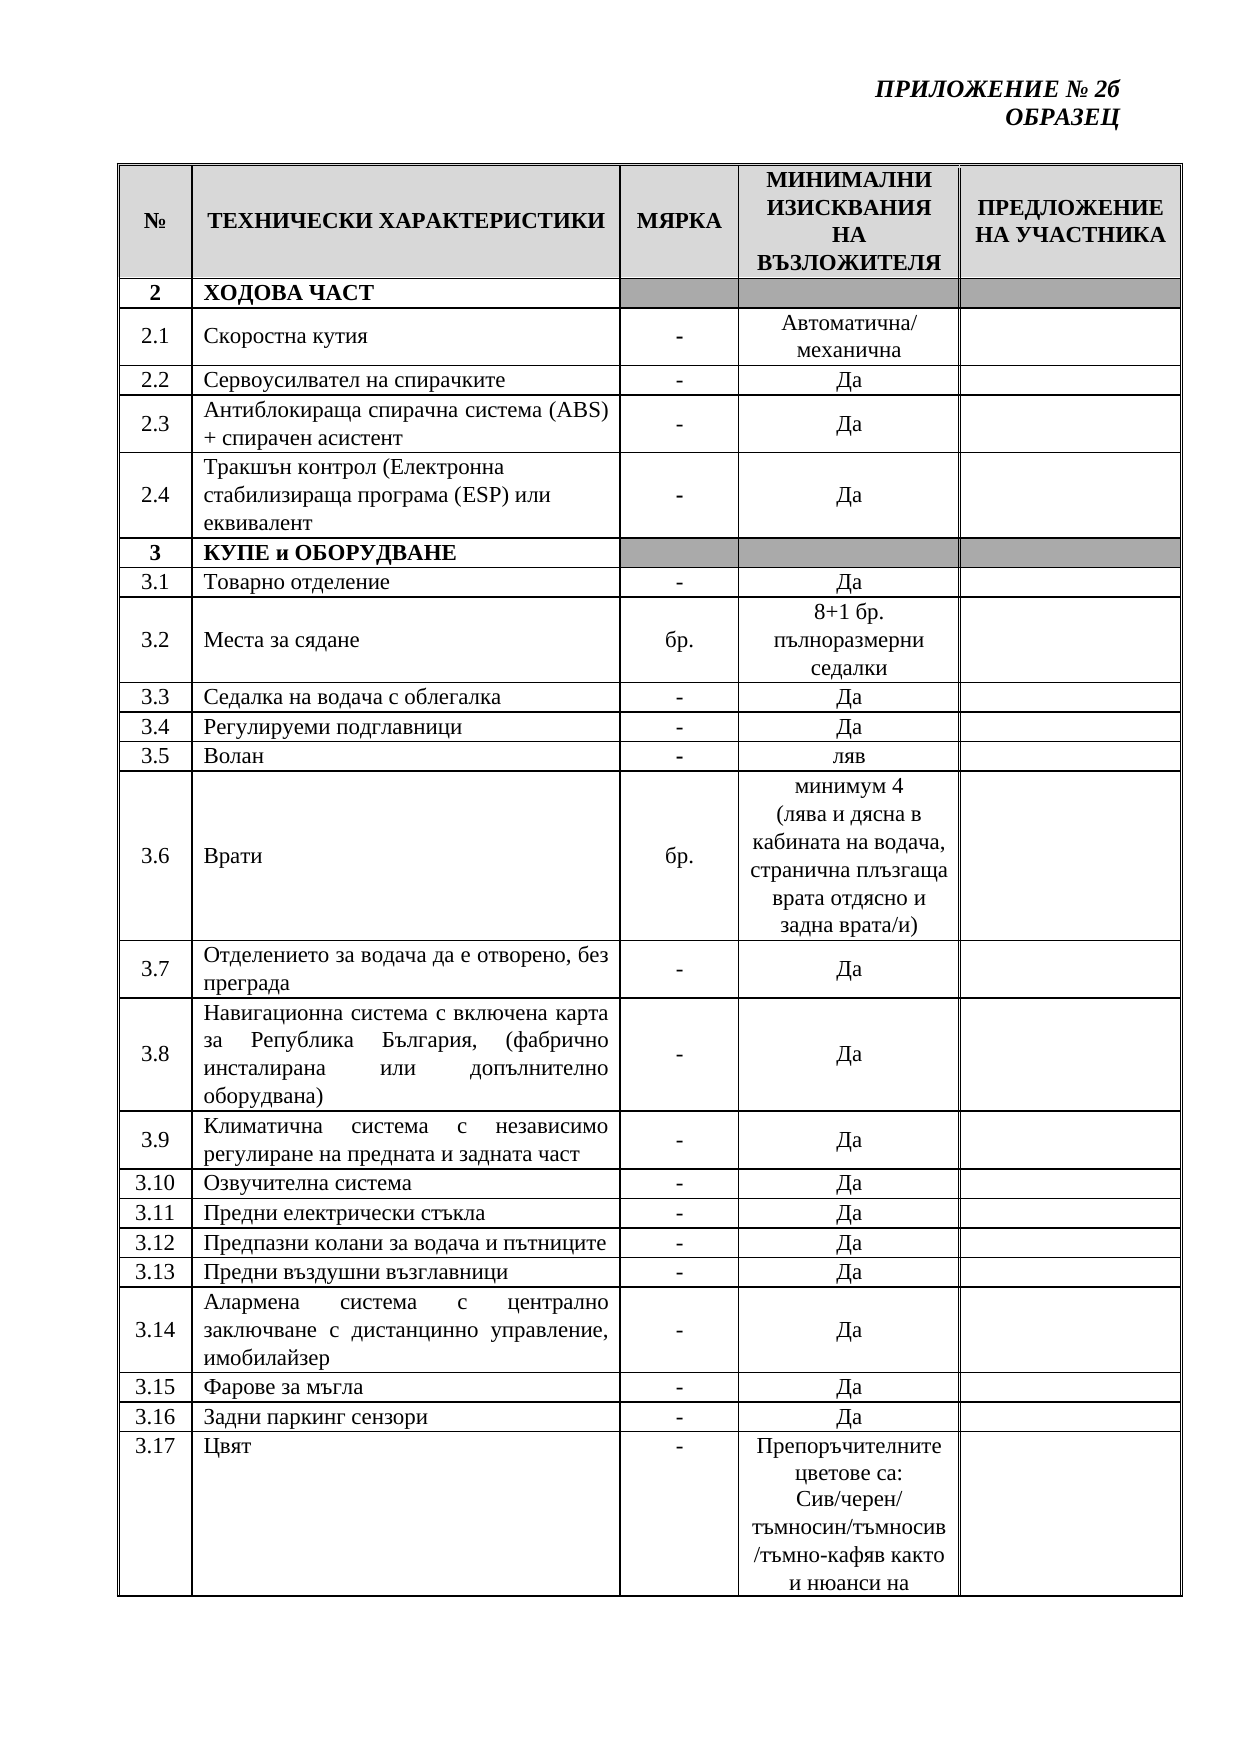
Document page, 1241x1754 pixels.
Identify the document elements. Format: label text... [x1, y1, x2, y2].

table_cell Да [739, 941, 958, 997]
table_cell [621, 279, 738, 307]
table_cell [621, 539, 738, 567]
table_cell Навигационна система с включена карта за Република България, (фабрично инсталирана или допълнително оборудвана) [193, 999, 619, 1110]
table_cell Антиблокираща спирачна система (ABS) + спирачен асистент [193, 396, 619, 452]
table_cell Тракшън контрол (Електронна стабилизираща програма (ESP) или еквивалент [193, 453, 619, 537]
table_cell - [621, 1170, 738, 1197]
table_cell 2.2 [120, 366, 191, 394]
table_header МИНИМАЛНИ ИЗИСКВАНИЯ НА ВЪЗЛОЖИТЕЛЯ [738, 164, 960, 277]
table_cell [961, 1229, 1180, 1257]
table_cell - [621, 941, 738, 997]
table_cell 3.2 [120, 598, 191, 682]
table_cell [961, 396, 1180, 452]
table_cell [961, 1288, 1180, 1372]
table_cell [961, 683, 1180, 711]
table_cell Да [739, 999, 958, 1110]
table_header МЯРКА [621, 166, 738, 277]
table_cell ляв [739, 742, 958, 770]
table_cell Скоростна кутия [193, 309, 619, 364]
table_cell [961, 568, 1180, 596]
table_cell Седалка на водача с облегалка [193, 683, 619, 711]
table_cell Да [739, 683, 958, 711]
table_cell [961, 366, 1180, 394]
table_cell 3.15 [120, 1373, 191, 1401]
table_cell Предни въздушни възглавници [193, 1258, 619, 1286]
table_cell 3.6 [120, 772, 191, 939]
table_cell Да [739, 1403, 958, 1431]
table_cell 3.1 [120, 568, 191, 596]
table_cell Предпазни колани за водача и пътниците [193, 1229, 619, 1257]
table_cell Да [739, 568, 958, 596]
table_cell Да [739, 713, 958, 741]
table_cell 3.7 [120, 941, 191, 997]
table_header ТЕХНИЧЕСКИ ХАРАКТЕРИСТИКИ [193, 166, 619, 277]
table_cell [961, 539, 1180, 567]
table_cell 3.8 [120, 999, 191, 1110]
table_cell [961, 941, 1180, 997]
table_cell [961, 1112, 1180, 1168]
table_cell 2 [120, 279, 191, 307]
table_cell [961, 598, 1180, 682]
table_cell [961, 1432, 1180, 1595]
table_cell - [621, 713, 738, 741]
table_cell - [621, 1432, 738, 1595]
table_cell 3.12 [120, 1229, 191, 1257]
table_cell [961, 453, 1180, 537]
table_cell - [621, 1373, 738, 1401]
table_cell - [621, 568, 738, 596]
table_cell - [621, 1403, 738, 1431]
table_cell [961, 1170, 1180, 1197]
table_cell Автоматична/механична [739, 309, 958, 364]
table_cell - [621, 999, 738, 1110]
table_cell 3.14 [120, 1288, 191, 1372]
table_cell - [621, 1229, 738, 1257]
table_cell 3.11 [120, 1199, 191, 1227]
table_cell 2.3 [120, 396, 191, 452]
table_cell - [621, 366, 738, 394]
table_cell Да [739, 366, 958, 394]
table_cell - [621, 1199, 738, 1227]
table_cell - [621, 1258, 738, 1286]
table_cell 3.3 [120, 683, 191, 711]
table_header ПРЕДЛОЖЕНИЕ НА УЧАСТНИКА [960, 166, 1180, 277]
table_cell 3.17 [120, 1432, 191, 1595]
table_cell [961, 713, 1180, 741]
table_cell 8+1 бр. пълноразмерни седалки [739, 598, 958, 682]
table_cell [961, 772, 1180, 939]
table_cell Да [739, 1112, 958, 1168]
table_cell Регулируеми подглавници [193, 713, 619, 741]
table_cell 2.1 [120, 309, 191, 364]
table_cell [961, 309, 1180, 364]
table_header № [120, 166, 191, 277]
table_cell Товарно отделение [193, 568, 619, 596]
table_cell [961, 1199, 1180, 1227]
table_cell Цвят [193, 1432, 619, 1595]
table_cell КУПЕ и ОБОРУДВАНЕ [193, 539, 619, 567]
table_cell Предни електрически стъкла [193, 1199, 619, 1227]
table_cell Алармена система с централно заключване с дистанцинно управление, имобилайзер [193, 1288, 619, 1372]
table_cell Да [739, 453, 958, 537]
table_cell [739, 279, 958, 307]
table_cell Сервоусилвател на спирачките [193, 366, 619, 394]
table_cell ХОДОВА ЧАСТ [193, 279, 619, 307]
table_cell - [621, 742, 738, 770]
table_cell 3.10 [120, 1170, 191, 1197]
table_cell - [621, 1112, 738, 1168]
table_cell - [621, 309, 738, 364]
table_cell минимум 4 (лява и дясна в кабината на водача, странична плъзгаща врата отдясно и задна врата/и) [739, 772, 958, 939]
table_cell Да [739, 1170, 958, 1197]
table_cell 3.13 [120, 1258, 191, 1286]
table_cell [961, 742, 1180, 770]
table_cell - [621, 1288, 738, 1372]
table_cell 3.5 [120, 742, 191, 770]
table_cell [739, 1432, 958, 1595]
table_cell - [621, 453, 738, 537]
table_cell Да [739, 396, 958, 452]
table_cell Да [739, 1288, 958, 1372]
table_cell Да [739, 1199, 958, 1227]
table_cell Места за сядане [193, 598, 619, 682]
table_cell [961, 1403, 1180, 1431]
table_cell Задни паркинг сензори [193, 1403, 619, 1431]
table_cell Фарове за мъгла [193, 1373, 619, 1401]
table_cell Да [739, 1229, 958, 1257]
table_cell Климатична система с независимо регулиране на предната и задната част [193, 1112, 619, 1168]
table_cell - [621, 396, 738, 452]
table_cell бр. [621, 772, 738, 939]
table_cell [961, 1258, 1180, 1286]
table_cell Врати [193, 772, 619, 939]
table_cell Отделението за водача да е отворено, без преграда [193, 941, 619, 997]
table_cell [739, 539, 958, 567]
table_cell Да [739, 1373, 958, 1401]
table_cell 3.16 [120, 1403, 191, 1431]
table_cell [961, 1373, 1180, 1401]
table_cell Да [739, 1258, 958, 1286]
table_cell 3 [120, 539, 191, 567]
table_cell Озвучителна система [193, 1170, 619, 1197]
table_cell бр. [621, 598, 738, 682]
table_cell 2.4 [120, 453, 191, 537]
table_cell [961, 279, 1180, 307]
table_cell Волан [193, 742, 619, 770]
table_cell 3.9 [120, 1112, 191, 1168]
table_cell - [621, 683, 738, 711]
table_cell [961, 999, 1180, 1110]
table_cell 3.4 [120, 713, 191, 741]
